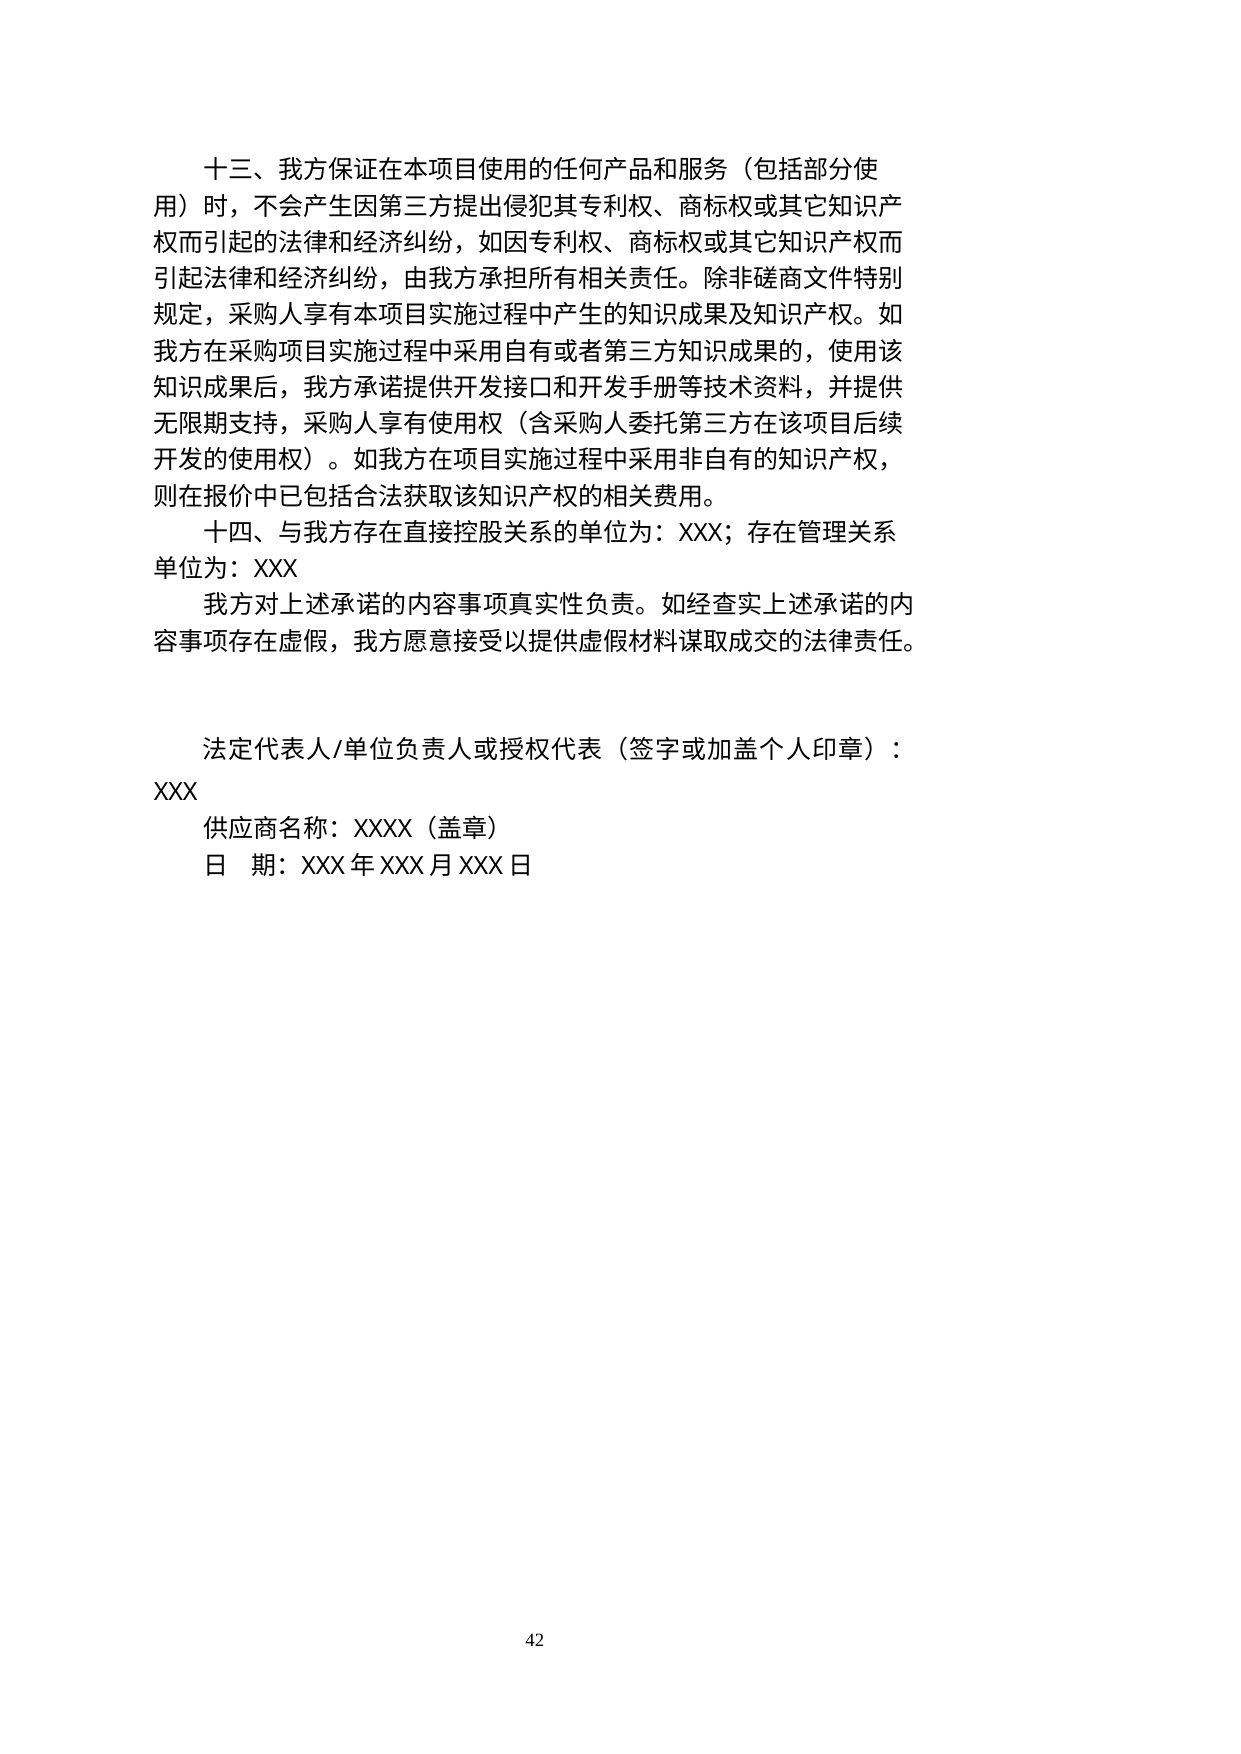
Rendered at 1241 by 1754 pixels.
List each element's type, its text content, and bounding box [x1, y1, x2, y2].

text 十三、我方保证在本项目使用的任何产品和服务（包括部分使用）时，不会产生因第三方提出侵犯其专利权、商标权或其它知识产权而引起的法律和经济纠纷，如因专利权、商标权或其它知识产权而引起法律和经济纠纷，由我方承担所有相关责任。除非磋商文件特别规定，采购人享有本项目实施过程中产生的知识成果及知识产权。如我方在采购项目实施过程中采用自有或者第三方知识成果的，使用该知识成果后，我方承诺提供开发接口和开发手册等技术资料，并提供无限期支持，采购人享有使用权（含采购人委托第三方在该项目后续开发的使用权）。如我方在项目实施过程中采用非自有的知识产权，则在报价中已包括合法获取该知识产权的相关费用。 [153, 150, 915, 512]
text 日 期：XXX年XXX月XXX日 [153, 845, 915, 881]
text 法定代表人/单位负责人或授权代表（签字或加盖个人印章）：XXX [153, 726, 915, 809]
text 我方对上述承诺的内容事项真实性负责。如经查实上述承诺的内容事项存在虚假，我方愿意接受以提供虚假材料谋取成交的法律责任。 [153, 585, 915, 657]
text 供应商名称：XXXX（盖章） [153, 809, 915, 845]
text 十四、与我方存在直接控股关系的单位为：XXX；存在管理关系单位为：XXX [153, 512, 915, 585]
